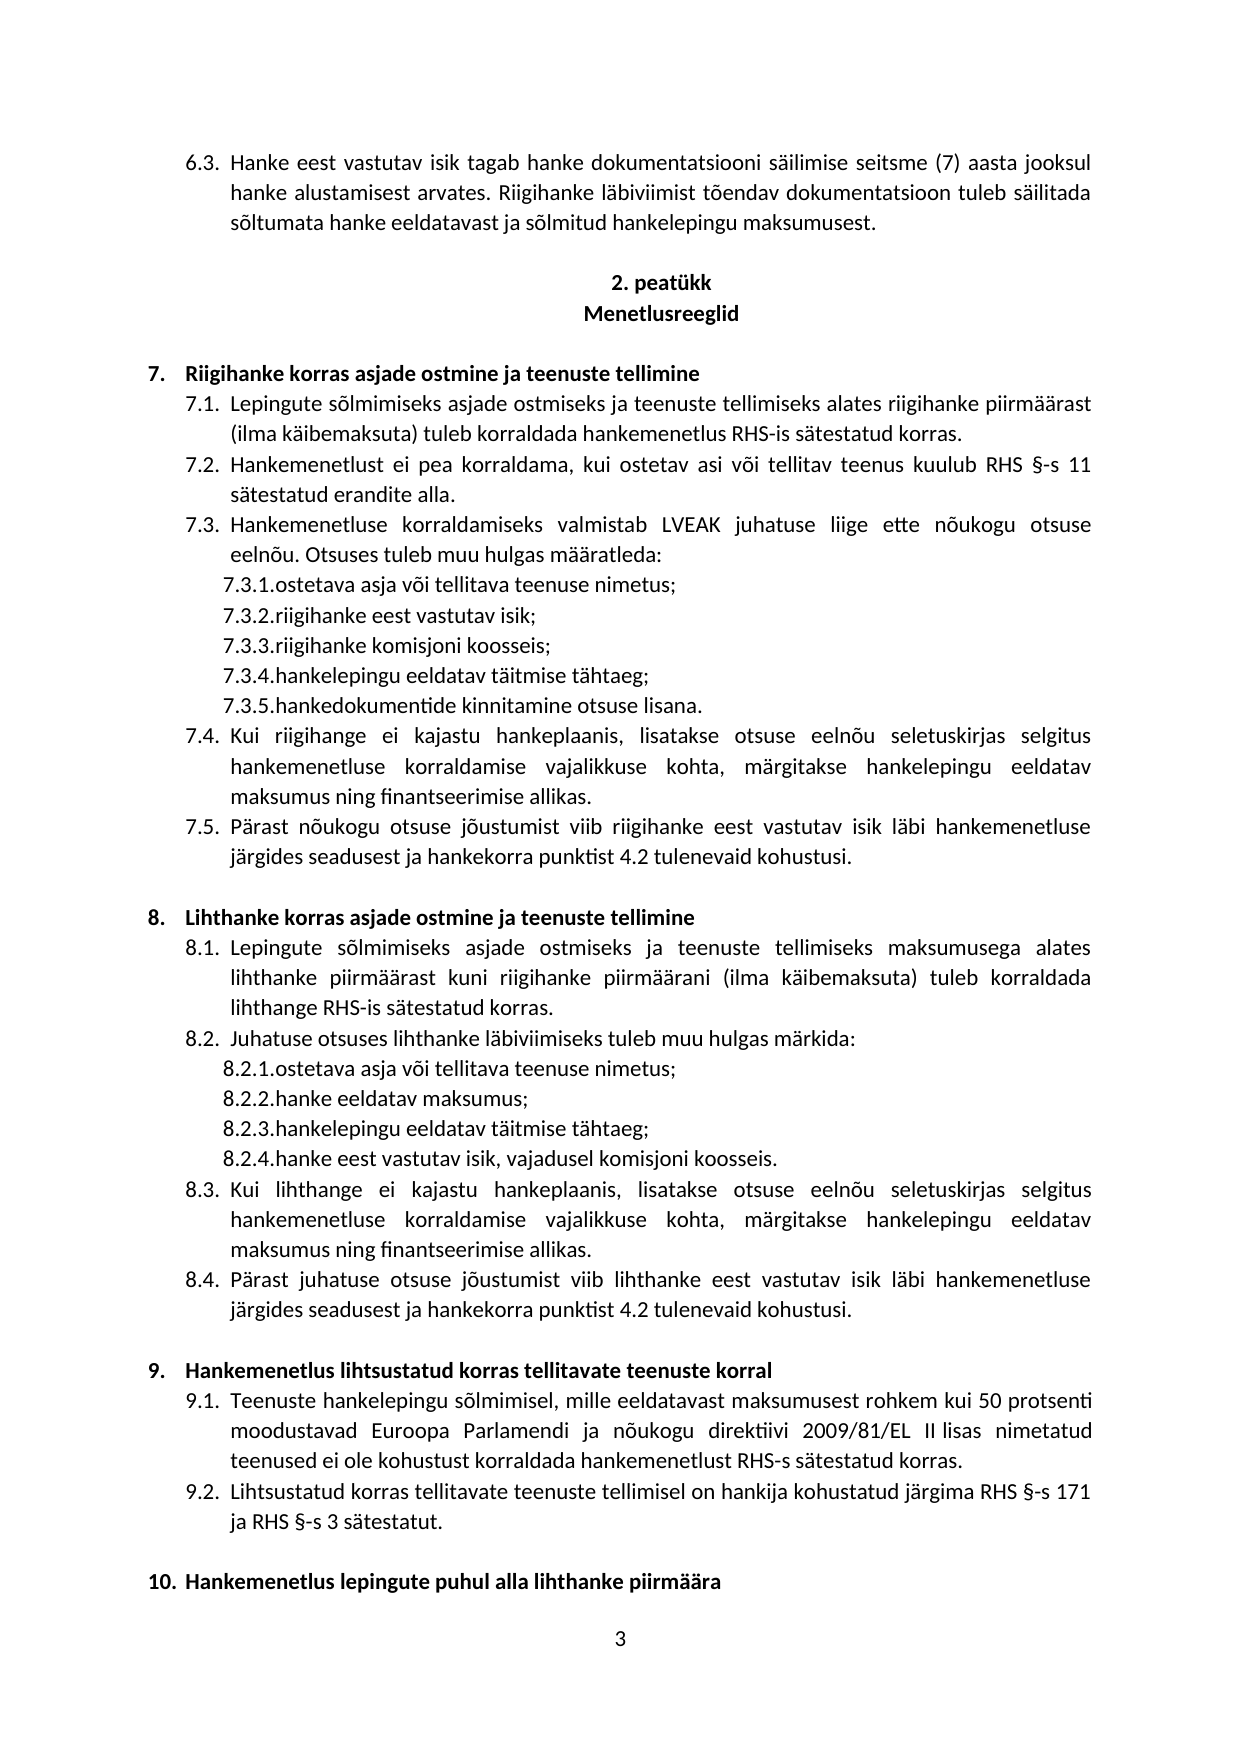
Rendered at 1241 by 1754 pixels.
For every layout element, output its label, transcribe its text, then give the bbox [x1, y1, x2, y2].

list Juhatuse otsuses lihthanke läbiviimiseks tuleb muu hulgas märkida: [185, 1024, 1093, 1052]
list Pärast juhatuse otsuse jõustumist viib lihthanke eest vastutav isik läbi hankemenetluse järgides seadusest ja hankekorra punktist 4.2 tulenevaid kohustusi. [185, 1265, 1093, 1323]
list Lepingute sõlmimiseks asjade ostmiseks ja teenuste tellimiseks alates riigihanke piirmäärast (ilma käibemaksuta) tuleb korraldada hankemenetlus RHS-is sätestatud korras. [185, 389, 1093, 447]
list Pärast nõukogu otsuse jõustumist viib riigihanke eest vastutav isik läbi hankemenetluse järgides seadusest ja hankekorra punktist 4.2 tulenevaid kohustusi. [185, 812, 1093, 870]
list hanke eest vastutav isik, vajadusel komisjoni koosseis. [223, 1144, 1093, 1172]
list riigihanke eest vastutav isik; [223, 601, 1093, 629]
list Riigihanke korras asjade ostmine ja teenuste tellimine [148, 359, 1093, 387]
list Teenuste hankelepingu sõlmimisel, mille eeldatavast maksumusest rohkem kui 50 protsenti moodustavad Euroopa Parlamendi ja nõukogu direktiivi 2009/81/EL II lisas nimetatud teenused ei ole kohustust korraldada hankemenetlust RHS-s sätestatud korras. [185, 1386, 1093, 1474]
list riigihanke komisjoni koosseis; [223, 631, 1093, 659]
list Hanke eest vastutav isik tagab hanke dokumentatsiooni säilimise seitsme (7) aasta jooksul hanke alustamisest arvates. Riigihanke läbiviimist tõendav dokumentatsioon tuleb säilitada sõltumata hanke eeldatavast ja sõlmitud hankelepingu maksumusest. [185, 148, 1093, 236]
list 2. peatükk [230, 268, 1093, 296]
list Hankemenetluse korraldamiseks valmistab LVEAK juhatuse liige ette nõukogu otsuse eelnõu. Otsuses tuleb muu hulgas määratleda: [185, 510, 1093, 568]
list Lihtsustatud korras tellitavate teenuste tellimisel on hankija kohustatud järgima RHS §-s 171 ja RHS §-s 3 sätestatut. [185, 1477, 1093, 1535]
list hankelepingu eeldatav täitmise tähtaeg; [223, 661, 1093, 689]
list Kui riigihange ei kajastu hankeplaanis, lisatakse otsuse eelnõu seletuskirjas selgitus hankemenetluse korraldamise vajalikkuse kohta, märgitakse hankelepingu eeldatav maksumus ning finantseerimise allikas. [185, 722, 1093, 810]
list Lepingute sõlmimiseks asjade ostmiseks ja teenuste tellimiseks maksumusega alates lihthanke piirmäärast kuni riigihanke piirmäärani (ilma käibemaksuta) tuleb korraldada lihthange RHS-is sätestatud korras. [185, 933, 1093, 1021]
list hanke eeldatav maksumus; [223, 1084, 1093, 1112]
list Lihthanke korras asjade ostmine ja teenuste tellimine [148, 903, 1093, 931]
list Menetlusreeglid [230, 299, 1093, 327]
list Hankemenetlus lihtsustatud korras tellitavate teenuste korral [148, 1356, 1093, 1384]
list Hankemenetlust ei pea korraldama, kui ostetav asi või tellitav teenus kuulub RHS §-s 11 sätestatud erandite alla. [185, 450, 1093, 508]
list ostetava asja või tellitava teenuse nimetus; [223, 1054, 1093, 1082]
list ostetava asja või tellitava teenuse nimetus; [223, 571, 1093, 598]
list Kui lihthange ei kajastu hankeplaanis, lisatakse otsuse eelnõu seletuskirjas selgitus hankemenetluse korraldamise vajalikkuse kohta, märgitakse hankelepingu eeldatav maksumus ning finantseerimise allikas. [185, 1175, 1093, 1263]
list hankedokumentide kinnitamine otsuse lisana. [223, 691, 1093, 719]
list hankelepingu eeldatav täitmise tähtaeg; [223, 1114, 1093, 1142]
list Hankemenetlus lepingute puhul alla lihthanke piirmäära [148, 1567, 1093, 1595]
